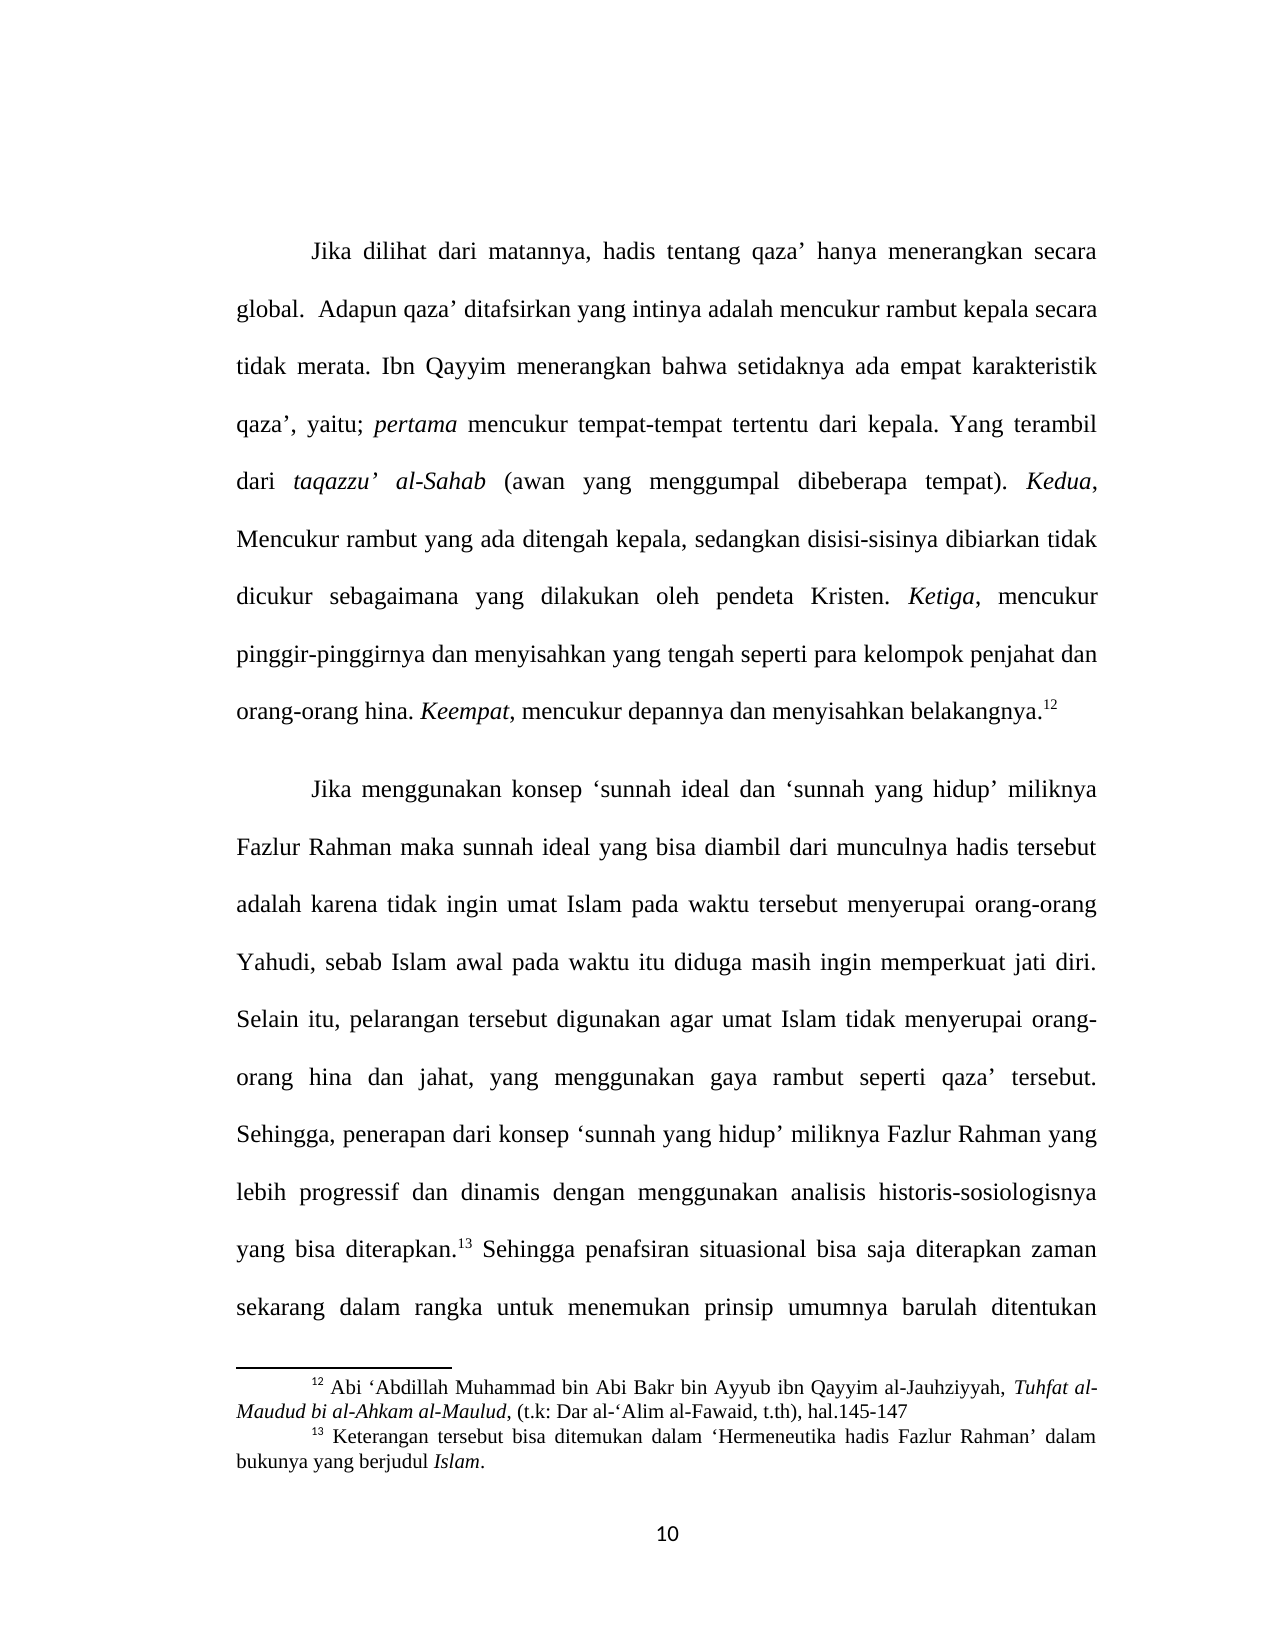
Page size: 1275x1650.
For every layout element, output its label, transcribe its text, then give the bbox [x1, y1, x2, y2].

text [236, 774, 1098, 1321]
text Jika dilihat dari matannya, hadis tentang qaza’ hanya menerangkan secara global. Adapun qaza’ ditafsirkan yang intinya adalah mencukur rambut kepala secara tidak merata. Ibn Qayyim menerangkan bahwa setidaknya ada empat karakteristik qaza’, yaitu; pertama mencukur tempat-tempat tertentu dari kepala. Yang terambil dari taqazzu’ al-Sahab (awan yang menggumpal dibeberapa tempat). Kedua, Mencukur rambut yang ada ditengah kepala, sedangkan disisi-sisinya dibiarkan tidak dicukur sebagaimana yang dilakukan oleh pendeta Kristen. Ketiga, mencukur pinggir-pinggirnya dan menyisahkan yang tengah seperti para kelompok penjahat dan orang-orang hina. Keempat, mencukur depannya dan menyisahkan belakangnya. [236, 236, 1098, 725]
